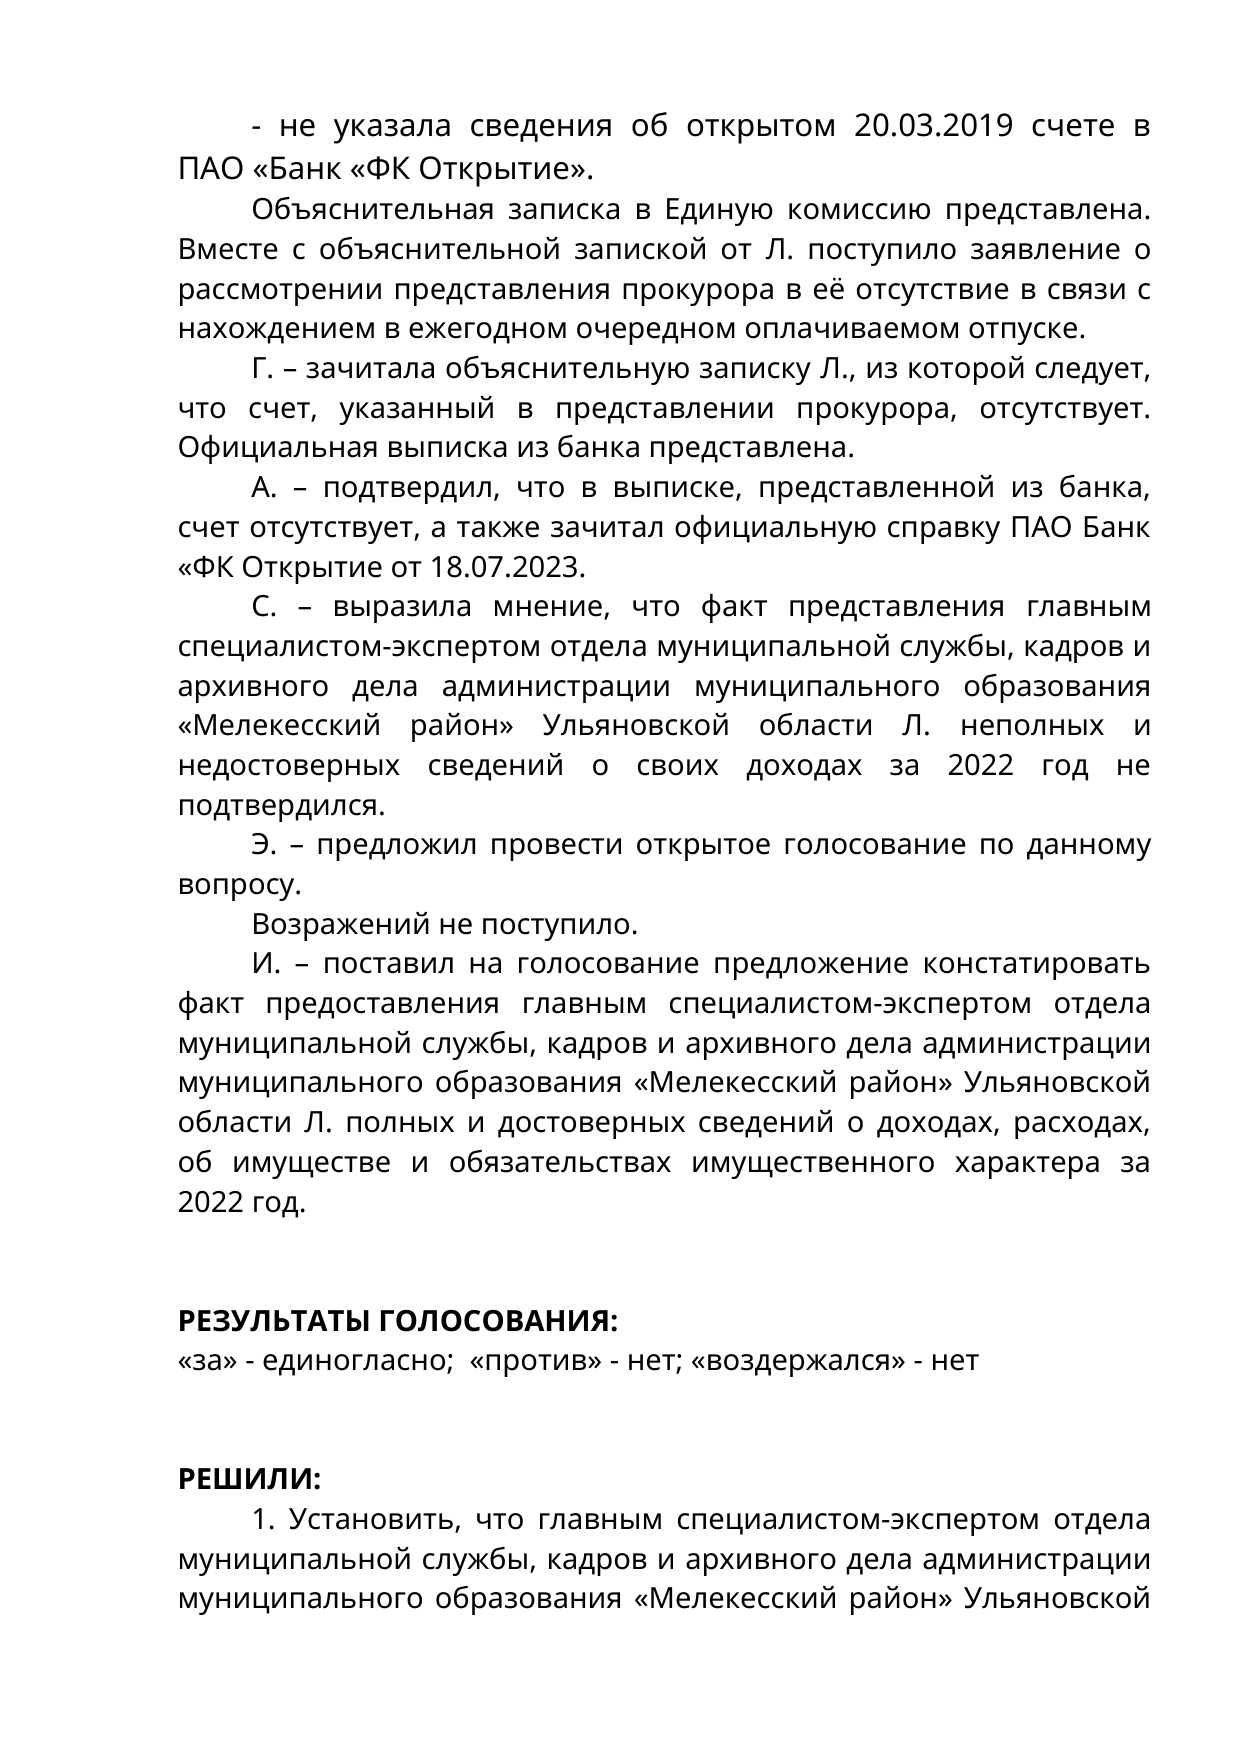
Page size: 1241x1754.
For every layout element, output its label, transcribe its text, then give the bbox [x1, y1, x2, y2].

text Возражений не поступило. [177, 903, 1152, 943]
text С. – выразила мнение, что факт представления главным специалистом-экспертом отдела муниципальной службы, кадров и архивного дела администрации муниципального образования «Мелекесский район» Ульяновской области Л. неполных и недостоверных сведений о своих доходах за 2022 год не подтвердился. [177, 586, 1152, 824]
text Объяснительная записка в Единую комиссию представлена. Вместе с объяснительной запиской от Л. поступило заявление о рассмотрении представления прокурора в её отсутствие в связи с нахождением в ежегодном очередном оплачиваемом отпуске. [177, 189, 1152, 347]
text Э. – предложил провести открытое голосование по данному вопросу. [177, 824, 1152, 903]
text РЕЗУЛЬТАТЫ ГОЛОСОВАНИЯ: [177, 1300, 1152, 1339]
text «за» - единогласно; «против» - нет; «воздержался» - нет [177, 1339, 1152, 1379]
text РЕШИЛИ: [177, 1459, 1152, 1498]
text И. – поставил на голосование предложение констатировать факт предоставления главным специалистом-экспертом отдела муниципальной службы, кадров и архивного дела администрации муниципального образования «Мелекесский район» Ульяновской области Л. полных и достоверных сведений о доходах, расходах, об имуществе и обязательствах имущественного характера за 2022 год. [177, 943, 1152, 1221]
text - не указала сведения об открытом 20.03.2019 счете в ПАО «Банк «ФК Открытие». [177, 103, 1152, 189]
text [177, 1498, 1152, 1617]
text А. – подтвердил, что в выписке, представленной из банка, счет отсутствует, а также зачитал официальную справку ПАО Банк «ФК Открытие от 18.07.2023. [177, 466, 1152, 586]
text Г. – зачитала объяснительную записку Л., из которой следует, что счет, указанный в представлении прокурора, отсутствует. Официальная выписка из банка представлена. [177, 347, 1152, 466]
